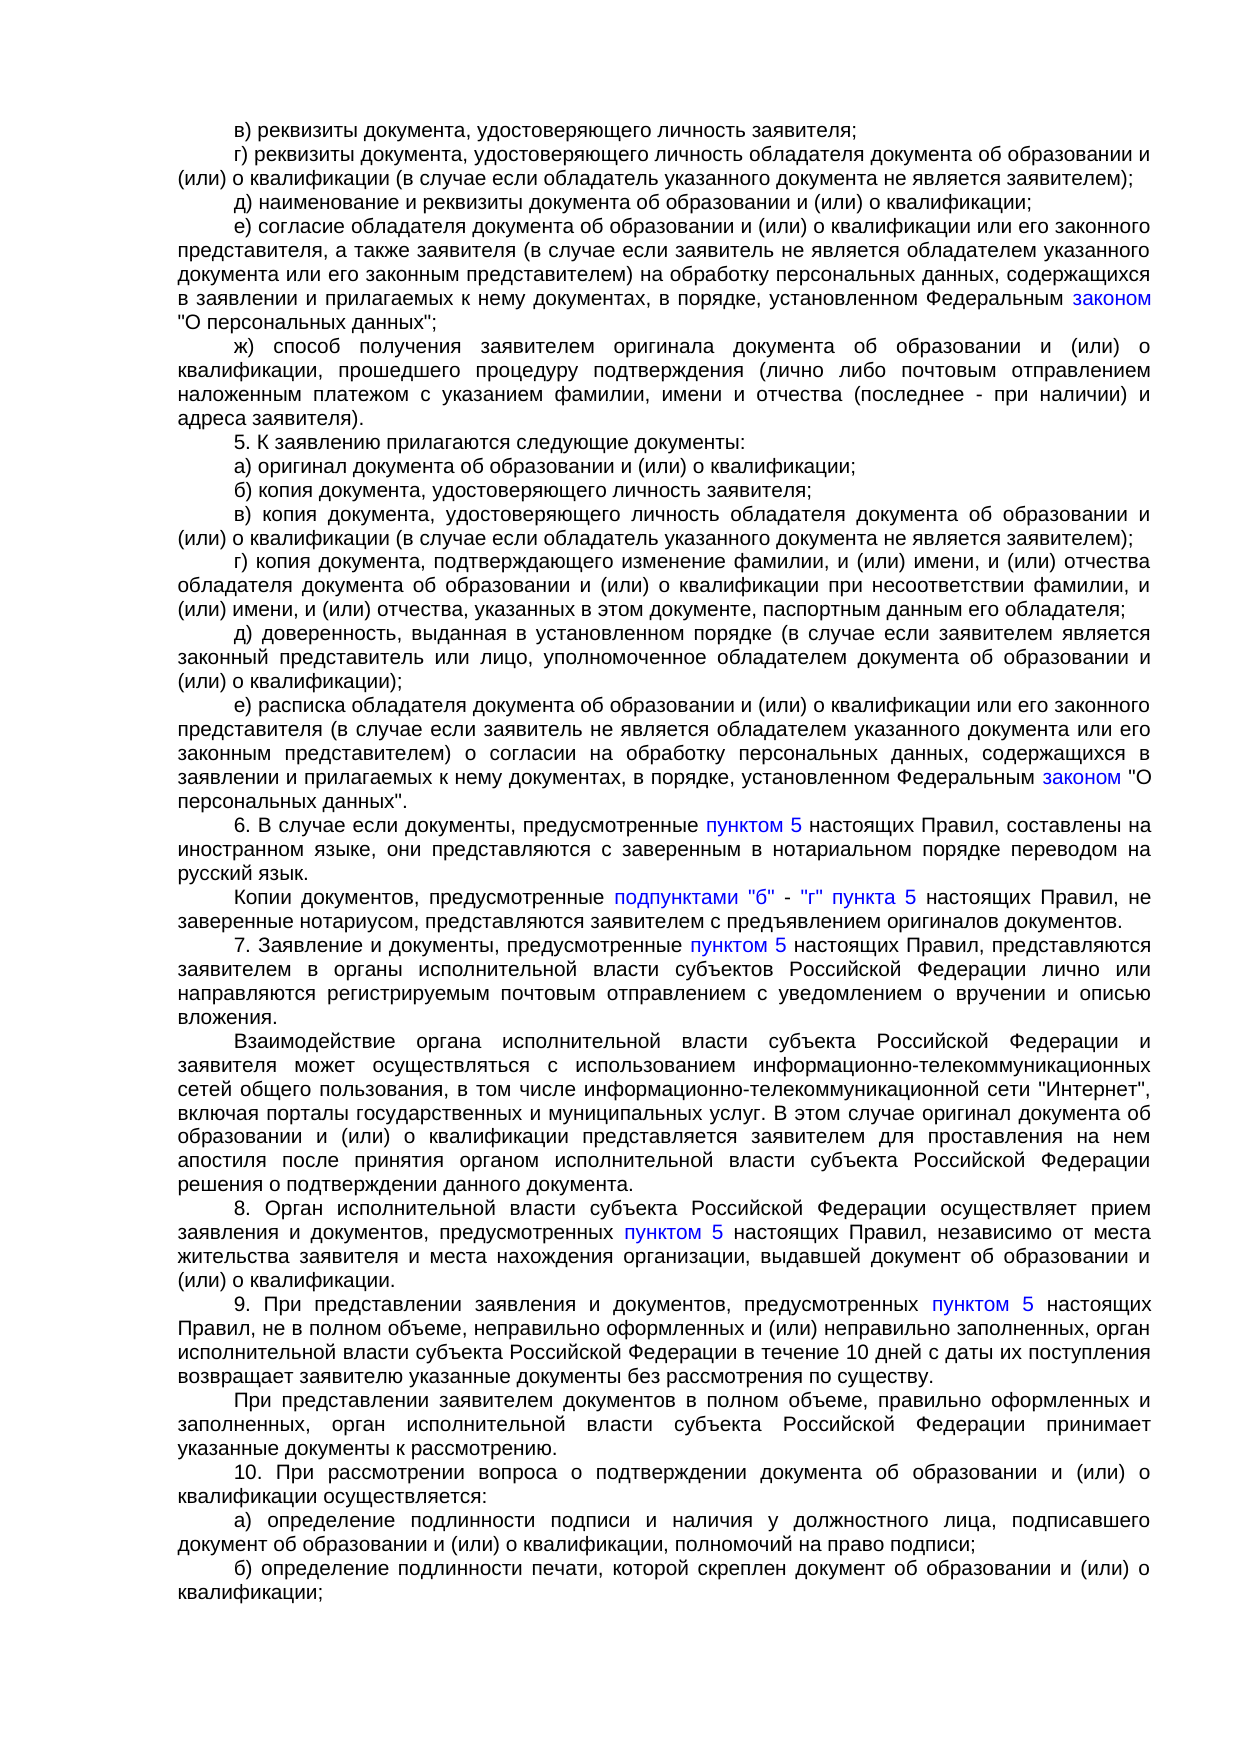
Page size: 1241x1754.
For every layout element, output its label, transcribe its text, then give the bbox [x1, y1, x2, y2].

text д) наименование и реквизиты документа об образовании и (или) о квалификации; [177, 190, 1152, 214]
text в) реквизиты документа, удостоверяющего личность заявителя; [177, 118, 1152, 142]
text ж) способ получения заявителем оригинала документа об образовании и (или) о квалификации, прошедшего процедуру подтверждения (лично либо почтовым отправлением наложенным платежом с указанием фамилии, имени и отчества (последнее - при наличии) и адреса заявителя). [177, 334, 1152, 429]
text 8. Орган исполнительной власти субъекта Российской Федерации осуществляет прием заявления и документов, предусмотренных пунктом 5 настоящих Правил, независимо от места жительства заявителя и места нахождения организации, выдавшей документ об образовании и (или) о квалификации. [177, 1196, 1152, 1292]
text При представлении заявителем документов в полном объеме, правильно оформленных и заполненных, орган исполнительной власти субъекта Российской Федерации принимает указанные документы к рассмотрению. [177, 1388, 1152, 1460]
text 7. Заявление и документы, предусмотренные пунктом 5 настоящих Правил, представляются заявителем в органы исполнительной власти субъектов Российской Федерации лично или направляются регистрируемым почтовым отправлением с уведомлением о вручении и описью вложения. [177, 933, 1152, 1028]
text Копии документов, предусмотренные подпунктами "б" - "г" пункта 5 настоящих Правил, не заверенные нотариусом, представляются заявителем с предъявлением оригиналов документов. [177, 885, 1152, 933]
text е) расписка обладателя документа об образовании и (или) о квалификации или его законного представителя (в случае если заявитель не является обладателем указанного документа или его законным представителем) о согласии на обработку персональных данных, содержащихся в заявлении и прилагаемых к нему документах, в порядке, установленном Федеральным законом "О персональных данных". [177, 693, 1152, 813]
text а) оригинал документа об образовании и (или) о квалификации; [177, 453, 1152, 477]
text Взаимодействие органа исполнительной власти субъекта Российской Федерации и заявителя может осуществляться с использованием информационно-телекоммуникационных сетей общего пользования, в том числе информационно-телекоммуникационной сети "Интернет", включая порталы государственных и муниципальных услуг. В этом случае оригинал документа об образовании и (или) о квалификации представляется заявителем для проставления на нем апостиля после принятия органом исполнительной власти субъекта Российской Федерации решения о подтверждении данного документа. [177, 1028, 1152, 1196]
text б) определение подлинности печати, которой скреплен документ об образовании и (или) о квалификации; [177, 1556, 1152, 1603]
text 6. В случае если документы, предусмотренные пунктом 5 настоящих Правил, составлены на иностранном языке, они представляются с заверенным в нотариальном порядке переводом на русский язык. [177, 813, 1152, 885]
text е) согласие обладателя документа об образовании и (или) о квалификации или его законного представителя, а также заявителя (в случае если заявитель не является обладателем указанного документа или его законным представителем) на обработку персональных данных, содержащихся в заявлении и прилагаемых к нему документах, в порядке, установленном Федеральным законом "О персональных данных"; [177, 214, 1152, 334]
text г) реквизиты документа, удостоверяющего личность обладателя документа об образовании и (или) о квалификации (в случае если обладатель указанного документа не является заявителем); [177, 142, 1152, 190]
text б) копия документа, удостоверяющего личность заявителя; [177, 477, 1152, 501]
text г) копия документа, подтверждающего изменение фамилии, и (или) имени, и (или) отчества обладателя документа об образовании и (или) о квалификации при несоответствии фамилии, и (или) имени, и (или) отчества, указанных в этом документе, паспортным данным его обладателя; [177, 549, 1152, 621]
text а) определение подлинности подписи и наличия у должностного лица, подписавшего документ об образовании и (или) о квалификации, полномочий на право подписи; [177, 1508, 1152, 1556]
text в) копия документа, удостоверяющего личность обладателя документа об образовании и (или) о квалификации (в случае если обладатель указанного документа не является заявителем); [177, 501, 1152, 549]
text 5. К заявлению прилагаются следующие документы: [177, 429, 1152, 453]
text 10. При рассмотрении вопроса о подтверждении документа об образовании и (или) о квалификации осуществляется: [177, 1460, 1152, 1508]
text 9. При представлении заявления и документов, предусмотренных пунктом 5 настоящих Правил, не в полном объеме, неправильно оформленных и (или) неправильно заполненных, орган исполнительной власти субъекта Российской Федерации в течение 10 дней с даты их поступления возвращает заявителю указанные документы без рассмотрения по существу. [177, 1292, 1152, 1388]
text д) доверенность, выданная в установленном порядке (в случае если заявителем является законный представитель или лицо, уполномоченное обладателем документа об образовании и (или) о квалификации); [177, 621, 1152, 693]
